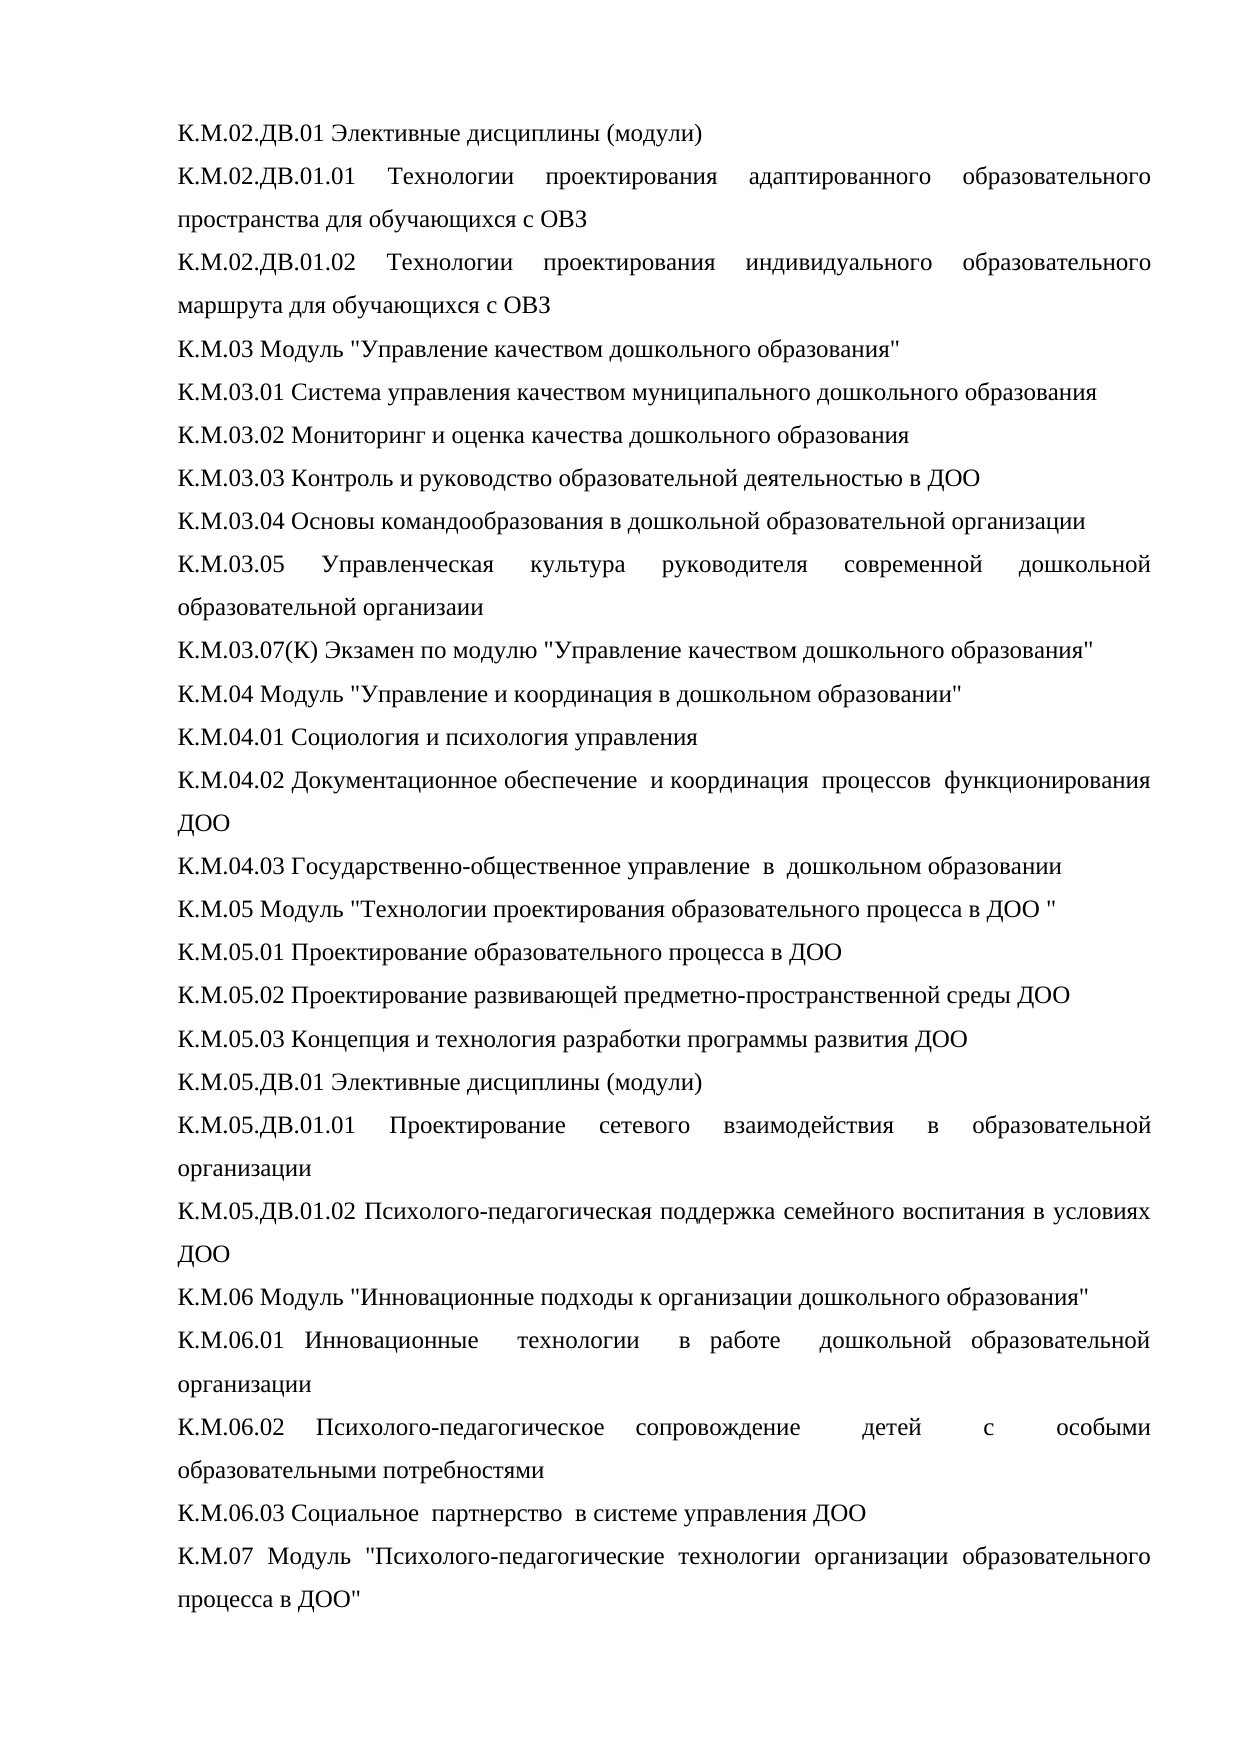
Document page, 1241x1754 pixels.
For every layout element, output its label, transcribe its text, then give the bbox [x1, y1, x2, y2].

text К.М.03.01 Система управления качеством муниципального дошкольного образования [177, 377, 1152, 406]
text К.М.03.03 Контроль и руководство образовательной деятельностью в ДОО [177, 463, 1152, 492]
text К.М.05.03 Концепция и технология разработки программы развития ДОО [177, 1024, 1152, 1052]
text К.М.05.ДВ.01 Элективные дисциплины (модули) [177, 1067, 1152, 1096]
text К.М.02.ДВ.01 Элективные дисциплины (модули) [177, 118, 1152, 147]
text К.М.03.05 Управленческая культура руководителя современной дошкольной образовательной организаии [177, 549, 1152, 621]
text К.М.05.02 Проектирование развивающей предметно-пространственной среды ДОО [177, 981, 1152, 1009]
text К.М.03.02 Мониторинг и оценка качества дошкольного образования [177, 420, 1152, 449]
text К.М.05 Модуль "Технологии проектирования образовательного процесса в ДОО " [177, 894, 1152, 923]
text К.М.04 Модуль "Управление и координация в дошкольном образовании" [177, 679, 1152, 707]
text К.М.06.01 Инновационные технологии в работе дошкольной образовательной организации [177, 1326, 1152, 1397]
text К.М.03 Модуль "Управление качеством дошкольного образования" [177, 334, 1152, 362]
text К.М.06.02 Психолого-педагогическое сопровождение детей с особыми образовательными потребностями [177, 1412, 1152, 1484]
text К.М.04.01 Социология и психология управления [177, 722, 1152, 751]
text К.М.02.ДВ.01.02 Технологии проектирования индивидуального образовательного маршрута для обучающихся с ОВЗ [177, 247, 1152, 319]
text К.М.05.ДВ.01.02 Психолого-педагогическая поддержка семейного воспитания в условиях ДОО [177, 1196, 1152, 1268]
text К.М.06.03 Социальное партнерство в системе управления ДОО [177, 1498, 1152, 1527]
text К.М.03.04 Основы командообразования в дошкольной образовательной организации [177, 506, 1152, 535]
text К.М.04.03 Государственно-общественное управление в дошкольном образовании [177, 851, 1152, 880]
text К.М.06 Модуль "Инновационные подходы к организации дошкольного образования" [177, 1282, 1152, 1311]
text К.М.05.01 Проектирование образовательного процесса в ДОО [177, 937, 1152, 966]
text К.М.04.02 Документационное обеспечение и координация процессов функционирования ДОО [177, 765, 1152, 837]
text К.М.02.ДВ.01.01 Технологии проектирования адаптированного образовательного пространства для обучающихся с ОВЗ [177, 161, 1152, 233]
text К.М.03.07(К) Экзамен по модулю "Управление качеством дошкольного образования" [177, 636, 1152, 664]
text К.М.05.ДВ.01.01 Проектирование сетевого взаимодействия в образовательной организации [177, 1110, 1152, 1182]
text К.М.07 Модуль "Психолого-педагогические технологии организации образовательного процесса в ДОО" [177, 1541, 1152, 1613]
